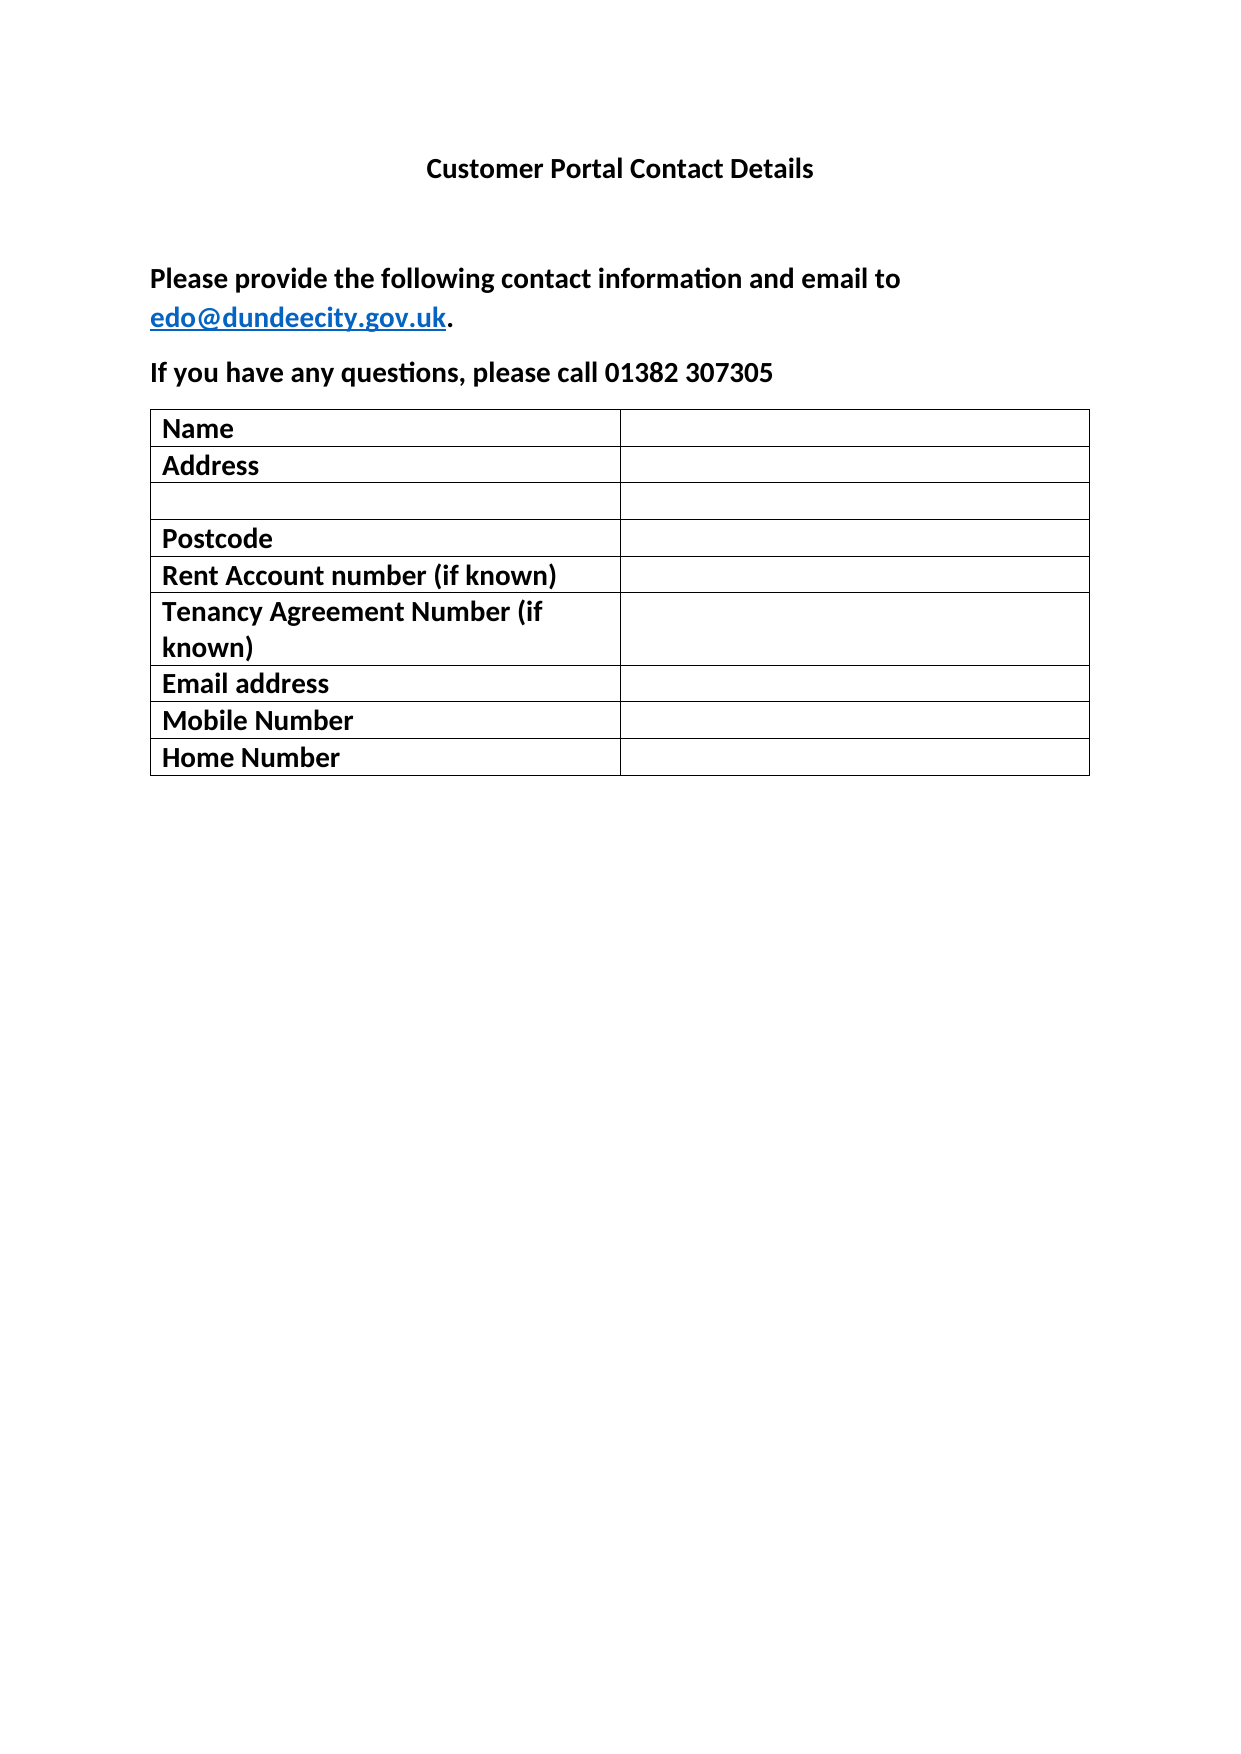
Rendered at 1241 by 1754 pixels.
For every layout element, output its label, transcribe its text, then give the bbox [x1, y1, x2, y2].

text Customer Portal Contact Details [150, 150, 1090, 186]
table_cell [621, 593, 1089, 664]
table_cell Address [151, 447, 620, 482]
table_cell Home Number [151, 739, 620, 774]
table_header Name [151, 410, 620, 446]
table_header [621, 410, 1089, 446]
table_cell [621, 557, 1089, 592]
table_cell [621, 447, 1089, 482]
table_cell [621, 520, 1089, 556]
table_cell Postcode [151, 520, 620, 556]
table_cell Tenancy Agreement Number (if known) [151, 593, 620, 664]
table_cell [621, 702, 1089, 738]
table_cell [151, 483, 620, 519]
table_cell Email address [151, 666, 620, 701]
text If you have any questions, please call 01382 307305 [150, 354, 1090, 389]
table_cell [621, 666, 1089, 701]
table_cell Mobile Number [151, 702, 620, 738]
table_cell Rent Account number (if known) [151, 557, 620, 592]
text Please provide the following contact information and email to edo@dundeecity.gov.uk. [150, 260, 1090, 334]
table_cell [621, 739, 1089, 774]
table_cell [621, 483, 1089, 519]
